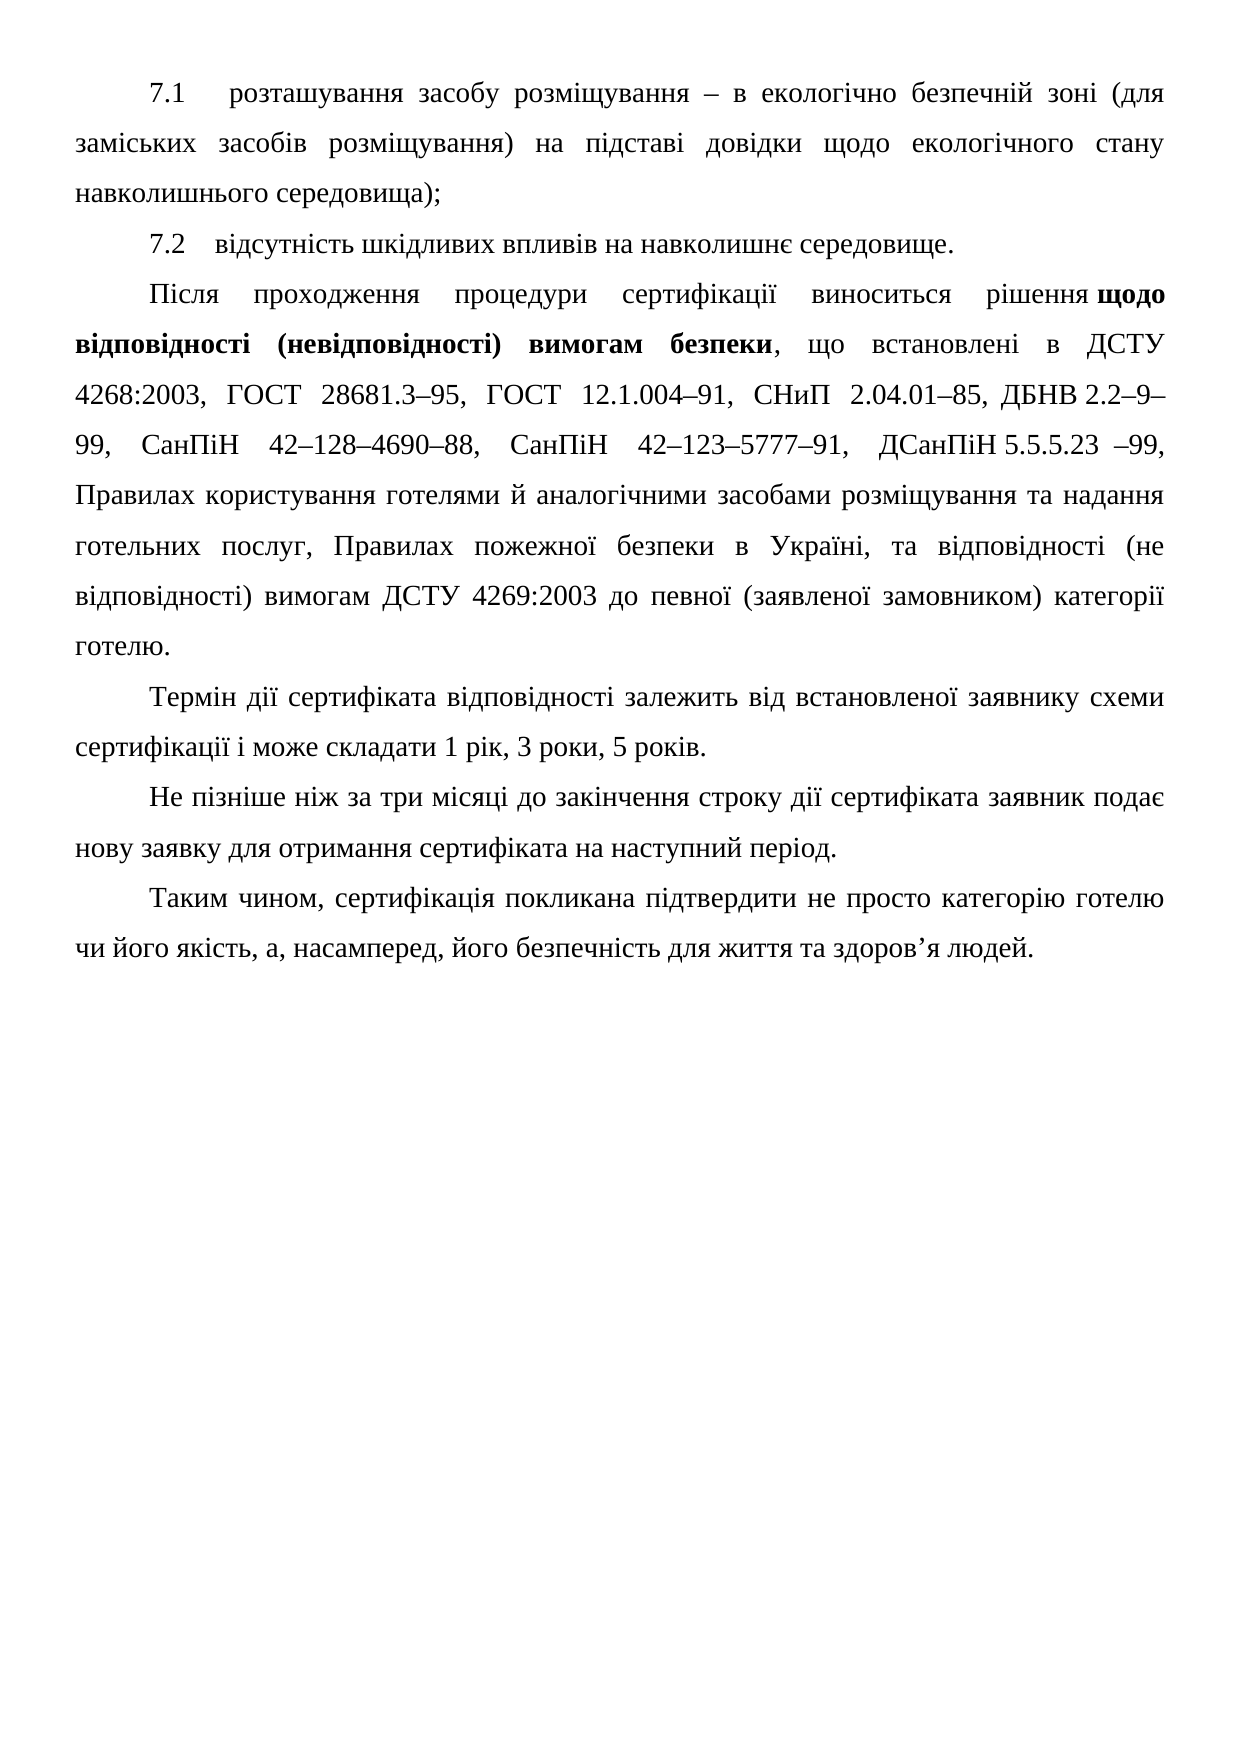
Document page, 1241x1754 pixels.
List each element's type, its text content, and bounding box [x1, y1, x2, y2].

text 7.1 розташування засобу розміщування – в екологічно безпечній зоні (для заміських засобів розміщування) на підставі довідки щодо екологічного стану навколишнього середовища); [75, 75, 1165, 209]
text Не пізніше ніж за три місяці до закінчення строку дії сертифіката заявник подає нову заявку для отримання сертифіката на наступний період. [75, 779, 1165, 863]
text Таким чином, сертифікація покликана підтвердити не просто категорію готелю чи його якість, а, насамперед, його безпечність для життя та здоров’я людей. [75, 880, 1165, 964]
text Після проходження процедури сертифікації виноситься рішення щодо відповідності (невідповідності) вимогам безпеки, що встановлені в ДСТУ 4268:2003, ГОСТ 28681.3–95, ГОСТ 12.1.004–91, СНиП 2.04.01–85, ДБНВ 2.2–9–99, СанПіН 42–128–4690–88, СанПіН 42–123–5777–91, ДСанПіН 5.5.5.23 –99, Правилах користування готелями й аналогічними засобами розміщування та надання готельних послуг, Правилах пожежної безпеки в Україні, та відповідності (не відповідності) вимогам ДСТУ 4269:2003 до певної (заявленої замовником) категорії готелю. [75, 276, 1165, 662]
text Термін дії сертифіката відповідності залежить від встановленої заявнику схеми сертифікації і може складати 1 рік, 3 роки, 5 років. [75, 679, 1165, 763]
text 7.2 відсутність шкідливих впливів на навколишнє середовище. [75, 226, 1165, 259]
